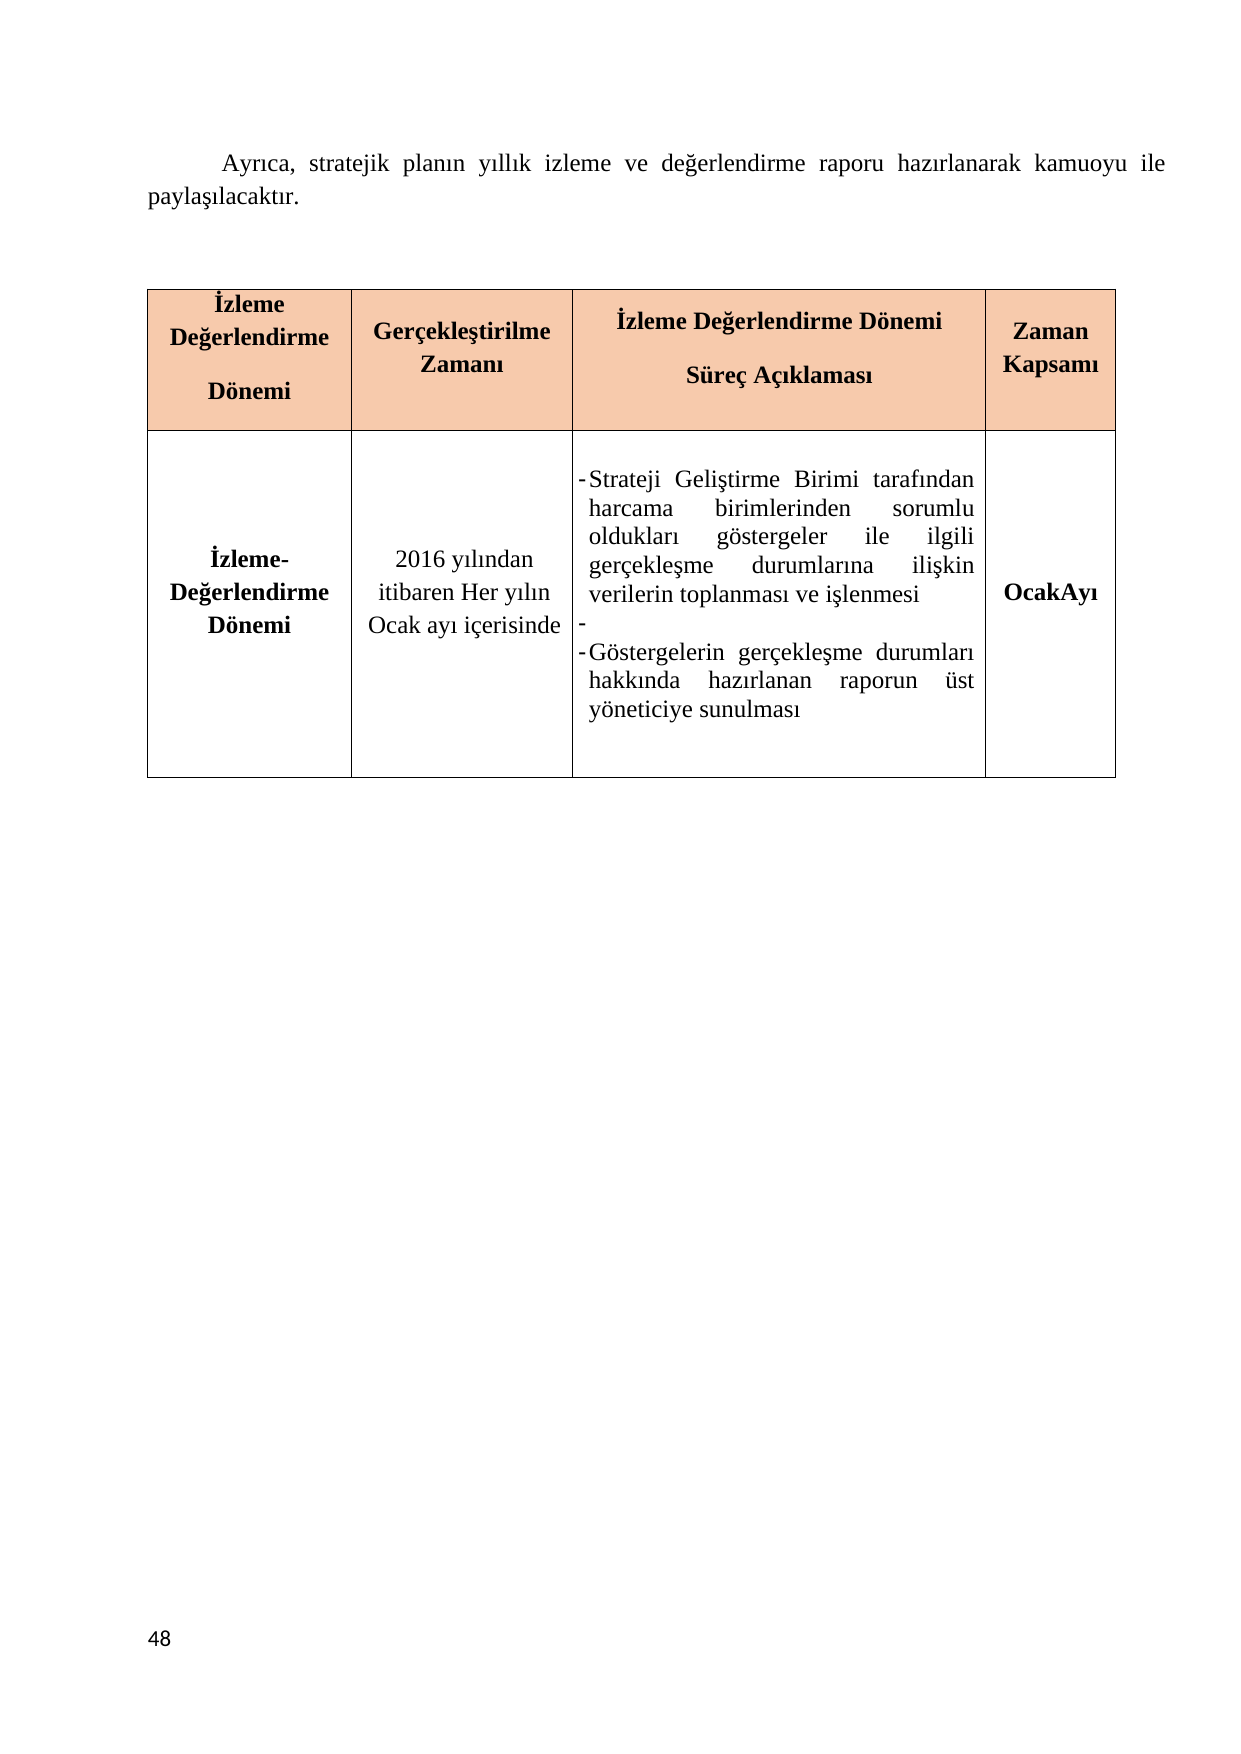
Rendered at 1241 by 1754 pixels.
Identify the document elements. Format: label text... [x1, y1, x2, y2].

table_cell 2016 yılından itibaren Her yılın Ocak ayı içerisinde [352, 431, 572, 777]
table_header İzleme Değerlendirme Dönemi Süreç Açıklaması [573, 290, 985, 430]
table_cell Strateji Geliştirme Birimi tarafından harcama birimlerinden sorumlu oldukları göstergeler ile ilgili gerçekleşme durumlarına ilişkin verilerin toplanması ve işlenmesi Göstergelerin gerçekleşme durumları hakkında hazırlanan raporun üst yöneticiye sunulması [573, 431, 985, 777]
table_header Zaman Kapsamı [986, 290, 1115, 430]
table_header Gerçekleştirilme Zamanı [352, 290, 572, 430]
table_cell OcakAyı [986, 431, 1115, 777]
table_cell İzleme-Değerlendirme Dönemi [148, 431, 351, 777]
table_header İzleme Değerlendirme Dönemi [148, 290, 351, 430]
text Ayrıca, stratejik planın yıllık izleme ve değerlendirme raporu hazırlanarak kamuoyu ile paylaşılacaktır. [148, 148, 1166, 209]
